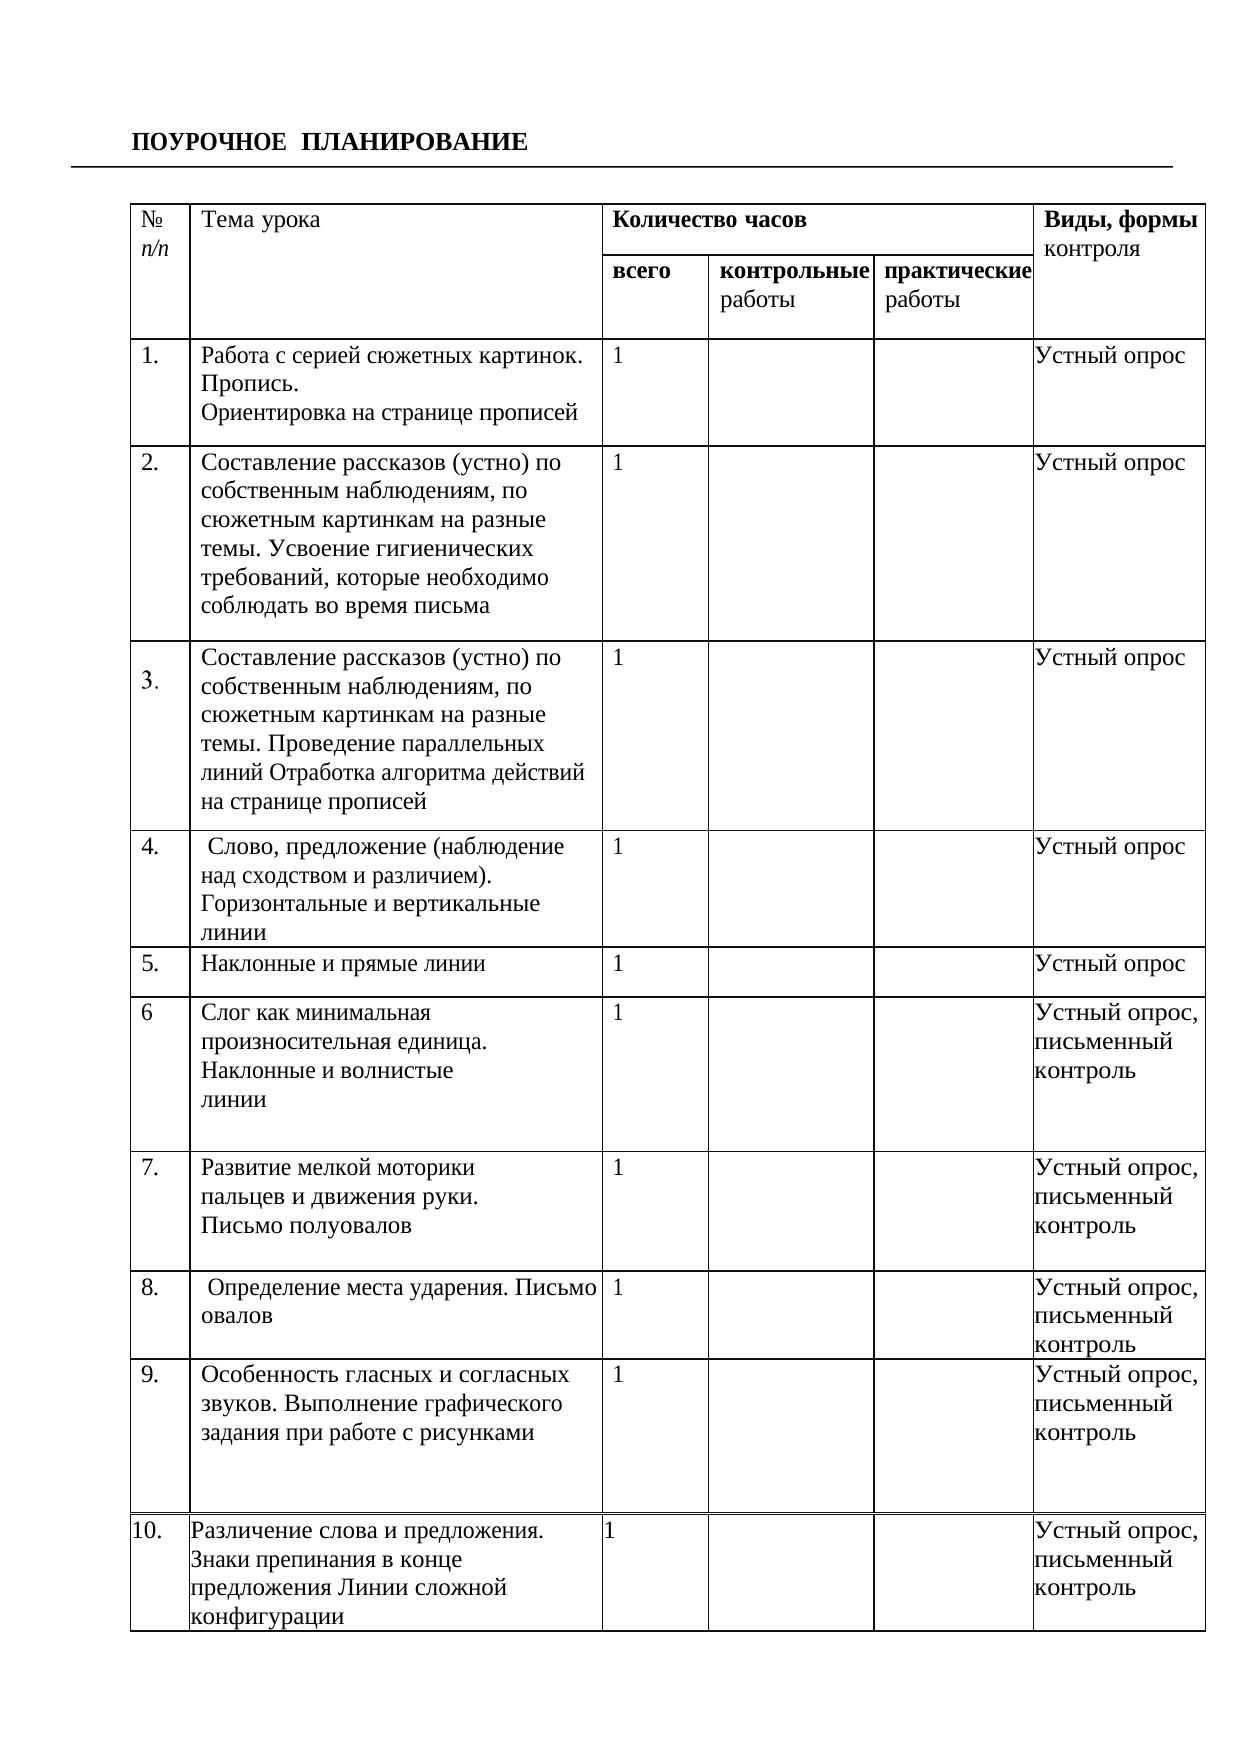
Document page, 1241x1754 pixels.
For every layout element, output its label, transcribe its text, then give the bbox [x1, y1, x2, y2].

table_cell 2. [131, 447, 189, 640]
table_header Количество часов [603, 205, 1033, 254]
table_cell 1 [603, 1360, 708, 1512]
table_cell 1 [603, 831, 708, 946]
table_cell [709, 1272, 873, 1358]
table_cell Устный опрос, письменный контроль [1034, 998, 1205, 1151]
table_header Виды, формы контроля [1034, 205, 1205, 338]
table_cell Определение места ударения. Письмо овалов [191, 1272, 602, 1358]
table_cell контрольные работы [709, 256, 873, 338]
picture [141, 670, 158, 689]
table_header Тема урока [191, 205, 602, 338]
table_cell Устный опрос, письменный контроль [1034, 1360, 1205, 1512]
table_cell 1 [603, 998, 708, 1151]
table_cell [709, 1360, 873, 1512]
table_cell [875, 1152, 1033, 1270]
table_cell 1 [603, 1272, 708, 1358]
table_cell [875, 642, 1033, 829]
table_cell 1. [131, 340, 189, 445]
table_header [709, 1515, 873, 1630]
table_cell Устный опрос [1034, 447, 1205, 640]
table_cell [875, 998, 1033, 1151]
table_cell 5. [131, 948, 189, 996]
table_cell Устный опрос [1034, 831, 1205, 946]
table_header 10. [131, 1515, 189, 1630]
table_cell 9. [131, 1360, 189, 1512]
table_header № п/п [131, 205, 189, 338]
table_cell [131, 642, 189, 829]
table_cell [709, 340, 873, 445]
table_cell Составление рассказов (устно) по собственным наблюдениям, по сюжетным картинкам на разные темы. Усвоение гигиенических требований, которые необходимо соблюдать во время письма [191, 447, 602, 640]
table_cell Устный опрос, письменный контроль [1034, 1152, 1205, 1270]
table_cell [709, 1152, 873, 1270]
table_cell 4. [131, 831, 189, 946]
table_cell практические работы [875, 256, 1033, 338]
table_cell Устный опрос [1034, 948, 1205, 996]
table_cell 8. [131, 1272, 189, 1358]
table_header Устный опрос, письменный контроль [1034, 1515, 1205, 1630]
table_header 1 [603, 1515, 708, 1630]
table_cell всeгo [603, 256, 708, 338]
table_cell [875, 948, 1033, 996]
table_cell Особенность гласных и согласных звуков. Выполнение графического задания при работе с рисунками [191, 1360, 602, 1512]
table_cell Наклонные и прямые линии [191, 948, 602, 996]
table_cell Составление рассказов (устно) по собственным наблюдениям, по сюжетным картинкам на разные темы. Проведение параллельных линий Отработка алгоритма действий на странице прописей [191, 642, 602, 829]
table_cell [875, 447, 1033, 640]
table_cell 7. [131, 1152, 189, 1270]
table_cell [875, 340, 1033, 445]
table_cell [709, 447, 873, 640]
table_cell 1 [603, 447, 708, 640]
table_cell [875, 1360, 1033, 1512]
table_cell Развитие мелкой моторики пальцев и движения руки. Письмо полуовалов [191, 1152, 602, 1270]
table_cell 6 [131, 998, 189, 1151]
subtitle ПОУРОЧНОЕ ПЛАНИРОВАНИЕ [132, 126, 1122, 156]
table_cell Устный опрос [1034, 340, 1205, 445]
table_cell Устный опрос, письменный контроль [1034, 1272, 1205, 1358]
table_cell Устный опрос [1034, 642, 1205, 829]
table_cell 1 [603, 642, 708, 829]
table_header [875, 1515, 1033, 1630]
table_cell Слог как минимальная произносительная единица. Наклонные и волнистые линии [191, 998, 602, 1151]
table_cell Работа с серией сюжетных картинок. Пропись. Ориентировка на странице прописей [191, 340, 602, 445]
table_cell 1 [603, 1152, 708, 1270]
table_header Различение слова и предложения. Знаки препинания в конце предложения Линии сложной конфигурации [190, 1515, 602, 1630]
table_cell [709, 831, 873, 946]
table_cell [709, 642, 873, 829]
table_cell [709, 998, 873, 1151]
table_cell 1 [603, 948, 708, 996]
table_cell 1 [603, 340, 708, 445]
table_cell [709, 948, 873, 996]
table_cell [875, 1272, 1033, 1358]
table_cell [875, 831, 1033, 946]
table_cell Слово, предложение (наблюдение над сходством и различием). Горизонтальные и вертикальные линии [191, 831, 602, 946]
